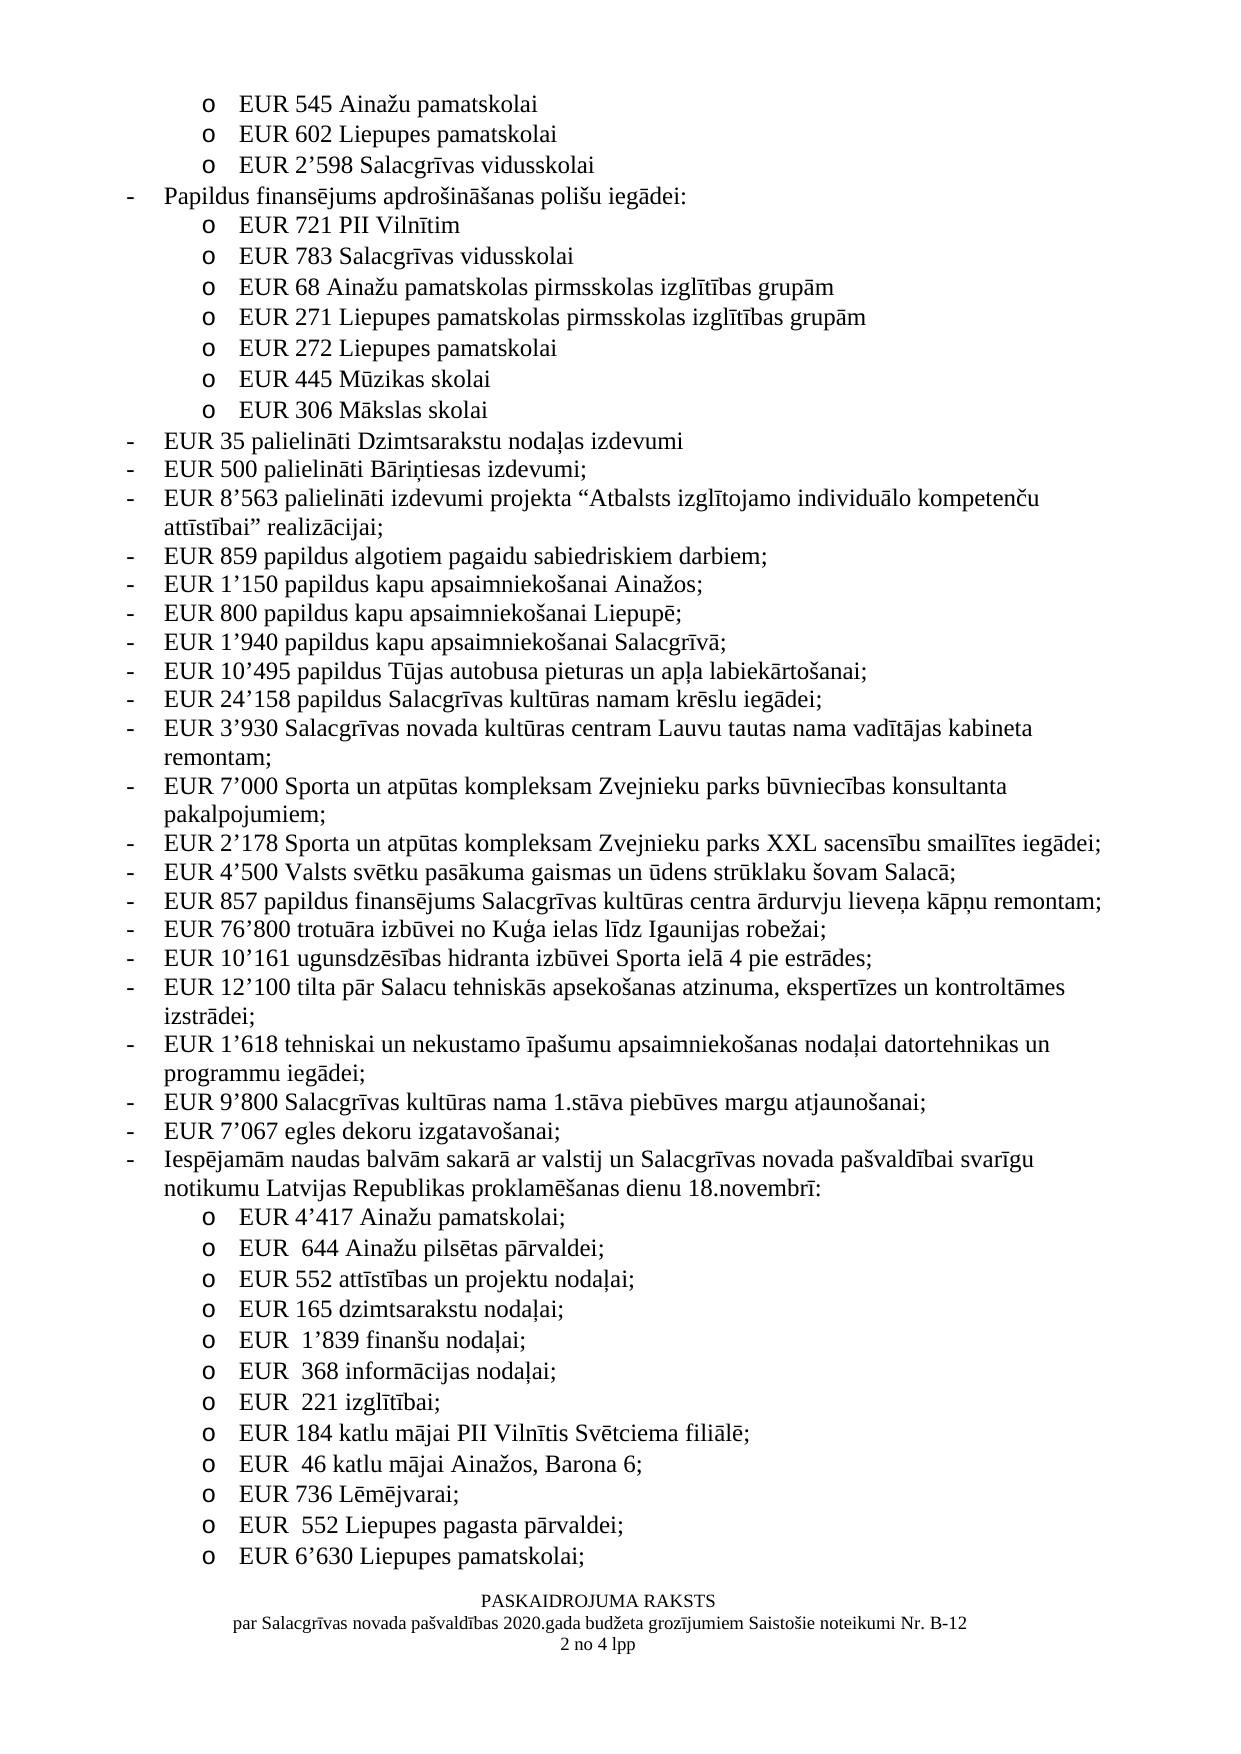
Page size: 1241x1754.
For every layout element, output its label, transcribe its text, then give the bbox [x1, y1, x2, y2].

list EUR 857 papildus finansējums Salacgrīvas kultūras centra ārdurvju lieveņa kāpņu remontam; [126, 886, 1107, 914]
list EUR 46 katlu mājai Ainažos, Barona 6; [201, 1449, 1107, 1479]
list EUR 500 palielināti Bāriņtiesas izdevumi; [126, 454, 1107, 483]
list EUR 271 Liepupes pamatskolas pirmsskolas izglītības grupām [201, 302, 1107, 333]
list EUR 1’618 tehniskai un nekustamo īpašumu apsaimniekošanas nodaļai datortehnikas un programmu iegādei; [126, 1029, 1107, 1087]
list EUR 1’839 finanšu nodaļai; [201, 1325, 1107, 1356]
list EUR 35 palielināti Dzimtsarakstu nodaļas izdevumi [126, 426, 1107, 454]
list EUR 736 Lēmējvarai; [201, 1479, 1107, 1510]
list EUR 24’158 papildus Salacgrīvas kultūras namam krēslu iegādei; [126, 684, 1107, 713]
list EUR 184 katlu mājai PII Vilnītis Svētciema filiālē; [201, 1418, 1107, 1449]
list EUR 545 Ainažu pamatskolai [201, 89, 1107, 119]
list EUR 3’930 Salacgrīvas novada kultūras centram Lauvu tautas nama vadītājas kabineta remontam; [126, 713, 1107, 771]
list EUR 859 papildus algotiem pagaidu sabiedriskiem darbiem; [126, 541, 1107, 569]
list EUR 2’598 Salacgrīvas vidusskolai [201, 150, 1107, 181]
list EUR 1’150 papildus kapu apsaimniekošanai Ainažos; [126, 569, 1107, 598]
list EUR 68 Ainažu pamatskolas pirmsskolas izglītības grupām [201, 272, 1107, 302]
list EUR 7’000 Sporta un atpūtas kompleksam Zvejnieku parks būvniecības konsultanta pakalpojumiem; [126, 771, 1107, 828]
list EUR 8’563 palielināti izdevumi projekta “Atbalsts izglītojamo individuālo kompetenču attīstībai” realizācijai; [126, 483, 1107, 541]
list EUR 4’500 Valsts svētku pasākuma gaismas un ūdens strūklaku šovam Salacā; [126, 857, 1107, 886]
list EUR 721 PII Vilnītim [201, 210, 1107, 241]
list EUR 7’067 egles dekoru izgatavošanai; [126, 1116, 1107, 1144]
list EUR 12’100 tilta pār Salacu tehniskās apsekošanas atzinuma, ekspertīzes un kontroltāmes izstrādei; [126, 972, 1107, 1029]
list EUR 445 Mūzikas skolai [201, 364, 1107, 395]
list EUR 783 Salacgrīvas vidusskolai [201, 241, 1107, 272]
list EUR 644 Ainažu pilsētas pārvaldei; [201, 1233, 1107, 1264]
list EUR 4’417 Ainažu pamatskolai; [201, 1202, 1107, 1233]
list EUR 76’800 trotuāra izbūvei no Kuģa ielas līdz Igaunijas robežai; [126, 914, 1107, 943]
list EUR 6’630 Liepupes pamatskolai; [201, 1541, 1107, 1572]
list EUR 306 Mākslas skolai [201, 395, 1107, 426]
list EUR 10’161 ugunsdzēsības hidranta izbūvei Sporta ielā 4 pie estrādes; [126, 943, 1107, 972]
list EUR 9’800 Salacgrīvas kultūras nama 1.stāva piebūves margu atjaunošanai; [126, 1087, 1107, 1116]
list EUR 1’940 papildus kapu apsaimniekošanai Salacgrīvā; [126, 627, 1107, 656]
list Papildus finansējums apdrošināšanas polišu iegādei: [126, 181, 1107, 210]
list EUR 552 attīstības un projektu nodaļai; [201, 1264, 1107, 1294]
list EUR 552 Liepupes pagasta pārvaldei; [201, 1510, 1107, 1541]
list EUR 368 informācijas nodaļai; [201, 1356, 1107, 1387]
list EUR 2’178 Sporta un atpūtas kompleksam Zvejnieku parks XXL sacensību smailītes iegādei; [126, 828, 1107, 857]
list EUR 602 Liepupes pamatskolai [201, 119, 1107, 150]
list EUR 165 dzimtsarakstu nodaļai; [201, 1294, 1107, 1325]
list Iespējamām naudas balvām sakarā ar valstij un Salacgrīvas novada pašvaldībai svarīgu notikumu Latvijas Republikas proklamēšanas dienu 18.novembrī: [126, 1144, 1107, 1202]
list EUR 272 Liepupes pamatskolai [201, 333, 1107, 364]
list EUR 221 izglītībai; [201, 1387, 1107, 1418]
list EUR 10’495 papildus Tūjas autobusa pieturas un apļa labiekārtošanai; [126, 656, 1107, 684]
list EUR 800 papildus kapu apsaimniekošanai Liepupē; [126, 598, 1107, 627]
